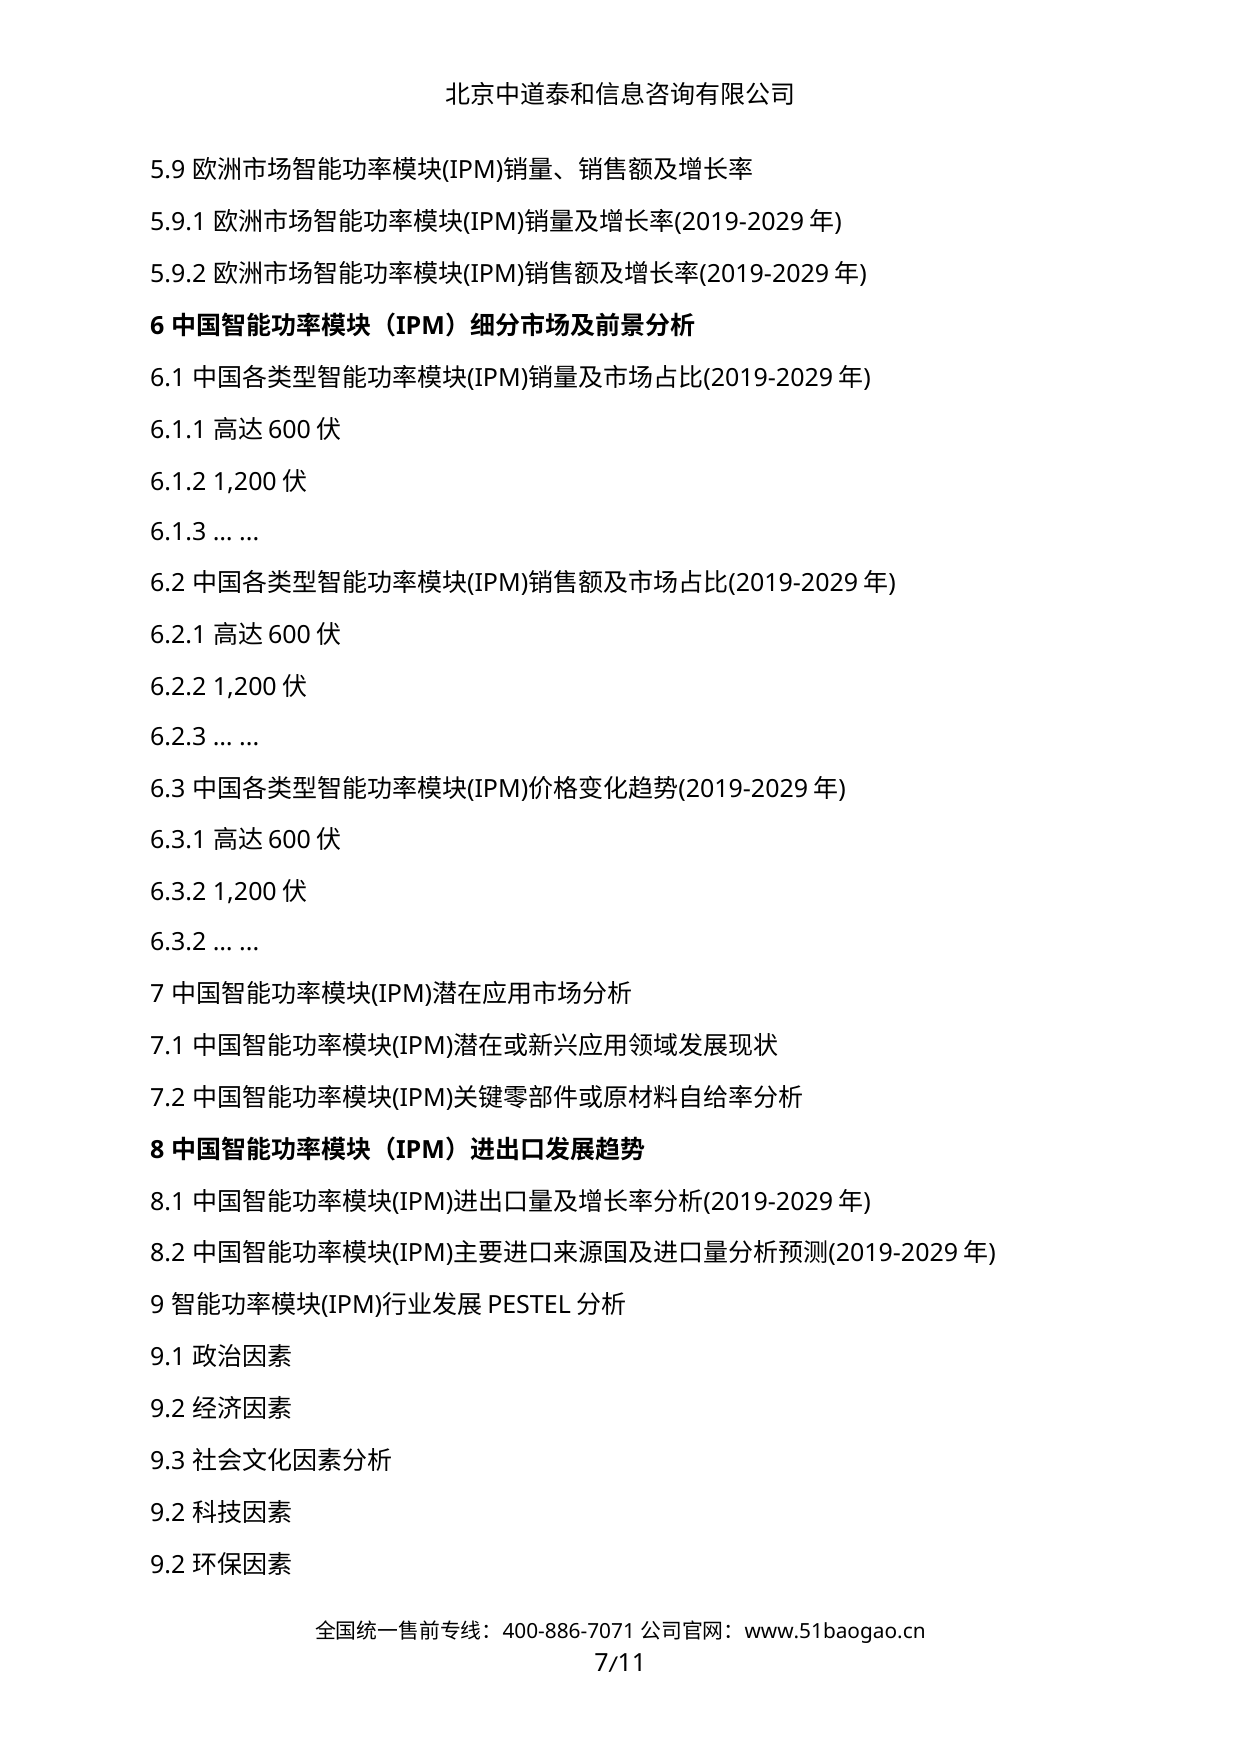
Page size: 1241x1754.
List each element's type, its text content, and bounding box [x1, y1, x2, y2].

text 6.3.2 1,200伏 [150, 872, 1090, 908]
text 7 中国智能功率模块(IPM)潜在应用市场分析 [150, 973, 1090, 1010]
text 6.3 中国各类型智能功率模块(IPM)价格变化趋势(2019-2029年) [150, 768, 1090, 804]
text 6.1 中国各类型智能功率模块(IPM)销量及市场占比(2019-2029年) [150, 357, 1090, 394]
text 6.3.2 … ... [150, 924, 1090, 958]
text 9.3 社会文化因素分析 [150, 1440, 1090, 1477]
text 6.2.1 高达600伏 [150, 615, 1090, 651]
text 5.9.2 欧洲市场智能功率模块(IPM)销售额及增长率(2019-2029年) [150, 254, 1090, 290]
text 7.1 中国智能功率模块(IPM)潜在或新兴应用领域发展现状 [150, 1025, 1090, 1062]
text 8.2 中国智能功率模块(IPM)主要进口来源国及进口量分析预测(2019-2029年) [150, 1233, 1090, 1269]
text 9.2 科技因素 [150, 1492, 1090, 1528]
text 5.9.1 欧洲市场智能功率模块(IPM)销量及增长率(2019-2029年) [150, 202, 1090, 238]
text 6.2 中国各类型智能功率模块(IPM)销售额及市场占比(2019-2029年) [150, 563, 1090, 599]
text 6.3.1 高达600伏 [150, 820, 1090, 856]
text 8.1 中国智能功率模块(IPM)进出口量及增长率分析(2019-2029年) [150, 1181, 1090, 1217]
text 6 中国智能功率模块（IPM）细分市场及前景分析 [150, 306, 1090, 342]
text 9 智能功率模块(IPM)行业发展PESTEL分析 [150, 1285, 1090, 1321]
text 6.2.3 … ... [150, 718, 1090, 752]
text 6.2.2 1,200伏 [150, 667, 1090, 703]
text 5.9 欧洲市场智能功率模块(IPM)销量、销售额及增长率 [150, 150, 1090, 186]
text 9.2 经济因素 [150, 1388, 1090, 1425]
text 9.2 环保因素 [150, 1544, 1090, 1580]
text 9.1 政治因素 [150, 1337, 1090, 1373]
text 6.1.2 1,200伏 [150, 461, 1090, 497]
text 6.1.1 高达600伏 [150, 409, 1090, 446]
text 6.1.3 … ... [150, 513, 1090, 547]
text 8 中国智能功率模块（IPM）进出口发展趋势 [150, 1129, 1090, 1165]
text 7.2 中国智能功率模块(IPM)关键零部件或原材料自给率分析 [150, 1077, 1090, 1113]
